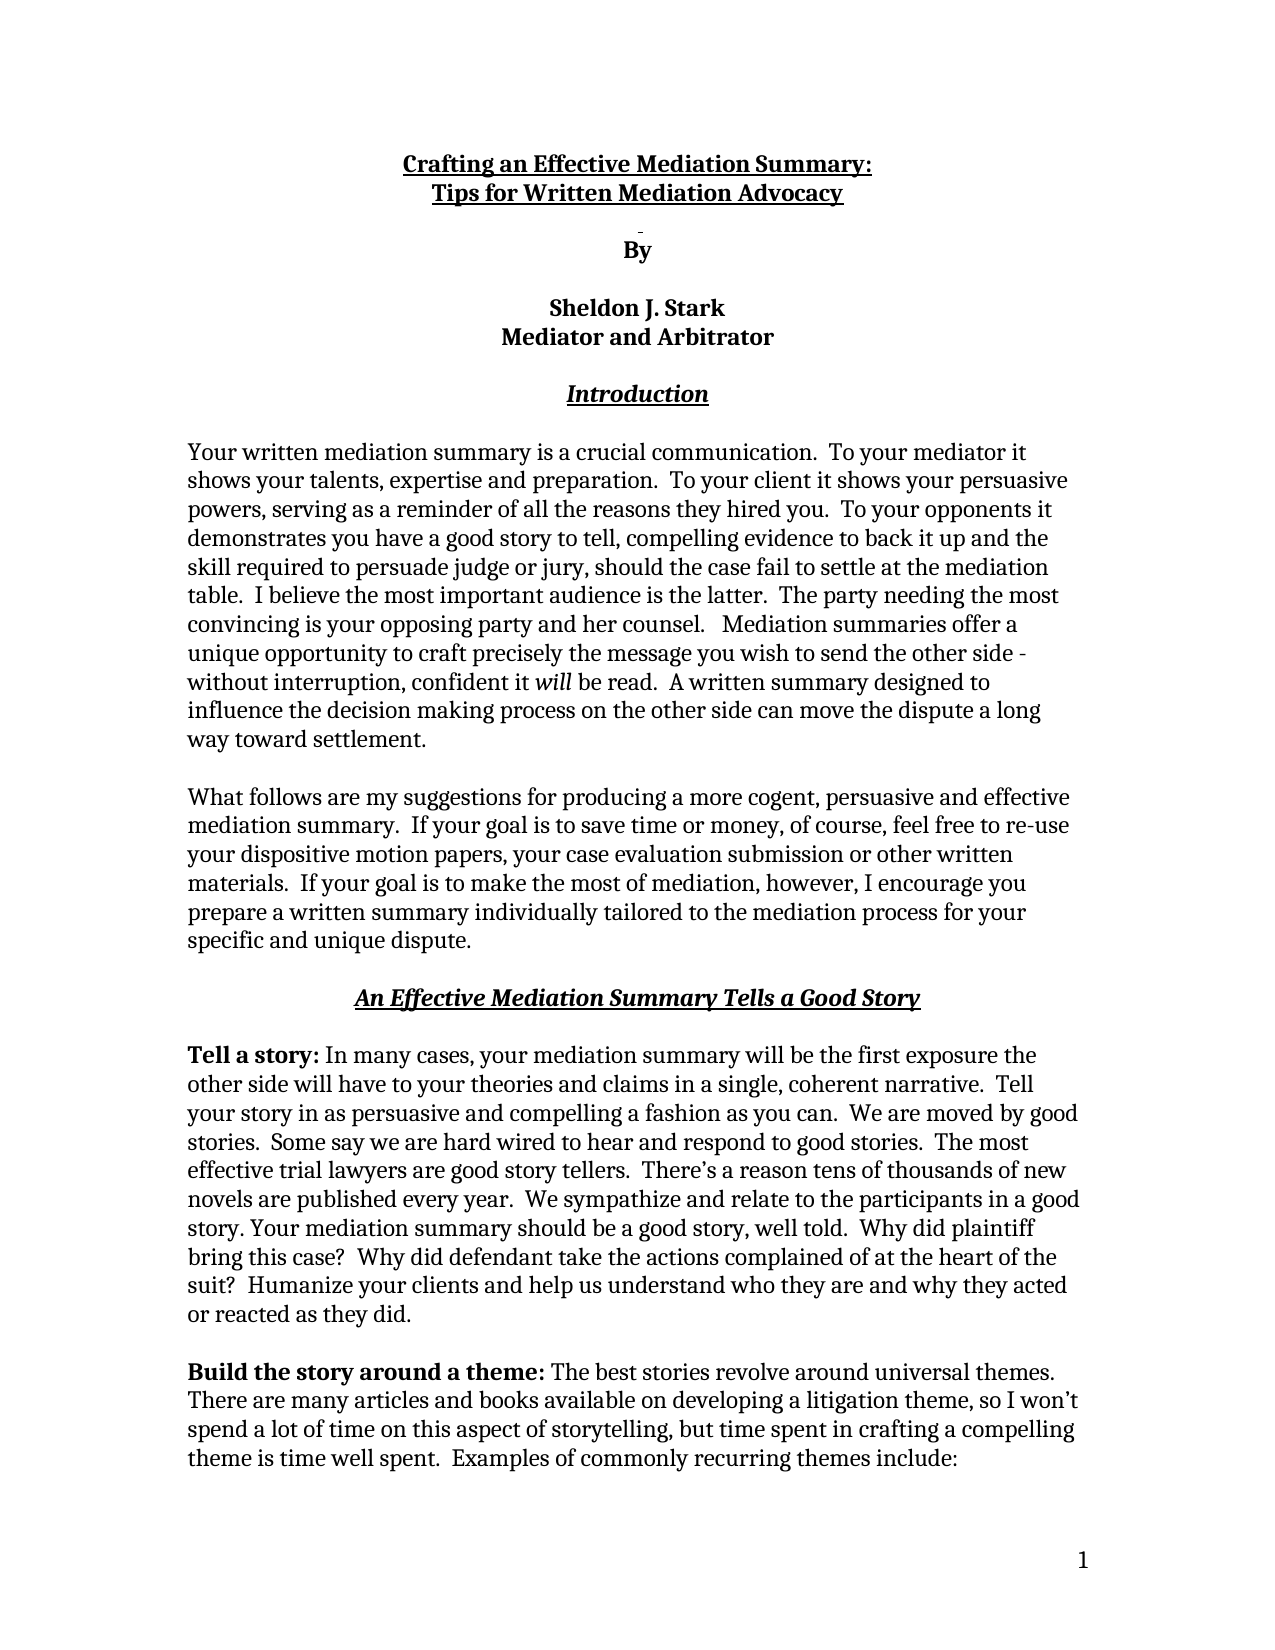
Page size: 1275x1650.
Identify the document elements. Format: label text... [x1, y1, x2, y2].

text Your written mediation summary is a crucial communication. To your mediator it shows your talents, expertise and preparation. To your client it shows your persuasive powers, serving as a reminder of all the reasons they hired you. To your opponents it demonstrates you have a good story to tell, compelling evidence to back it up and the skill required to persuade judge or jury, should the case fail to settle at the mediation table. I believe the most important audience is the latter. The party needing the most convincing is your opposing party and her counsel. Mediation summaries offer a unique opportunity to craft precisely the message you wish to send the other side - without interruption, confident it will be read. A written summary designed to influence the decision making process on the other side can move the dispute a long way toward settlement. [187, 437, 1087, 754]
text Introduction [187, 380, 1087, 409]
text By [187, 236, 1087, 265]
text Tips for Written Mediation Advocacy [187, 179, 1087, 207]
text Tell a story: In many cases, your mediation summary will be the first exposure the other side will have to your theories and claims in a single, coherent narrative. Tell your story in as persuasive and compelling a fashion as you can. We are moved by good stories. Some say we are hard wired to hear and respond to good stories. The most effective trial lawyers are good story tellers. There’s a reason tens of thousands of new novels are published every year. We sympathize and relate to the participants in a good story. Your mediation summary should be a good story, well told. Why did plaintiff bring this case? Why did defendant take the actions complained of at the heart of the suit? Humanize your clients and help us understand who they are and why they acted or reacted as they did. [187, 1041, 1087, 1329]
text Sheldon J. Stark [187, 294, 1087, 322]
text Crafting an Effective Mediation Summary: [187, 150, 1087, 179]
text An Effective Mediation Summary Tells a Good Story [187, 984, 1087, 1012]
text Mediator and Arbitrator [187, 322, 1087, 351]
text Build the story around a theme: The best stories revolve around universal themes. There are many articles and books available on developing a litigation theme, so I won’t spend a lot of time on this aspect of storytelling, but time spent in crafting a compelling theme is time well spent. Examples of commonly recurring themes include: [187, 1357, 1087, 1472]
text What follows are my suggestions for producing a more cogent, persuasive and effective mediation summary. If your goal is to save time or money, of course, feel free to re-use your dispositive motion papers, your case evaluation submission or other written materials. If your goal is to make the most of mediation, however, I encourage you prepare a written summary individually tailored to the mediation process for your specific and unique dispute. [187, 782, 1087, 955]
